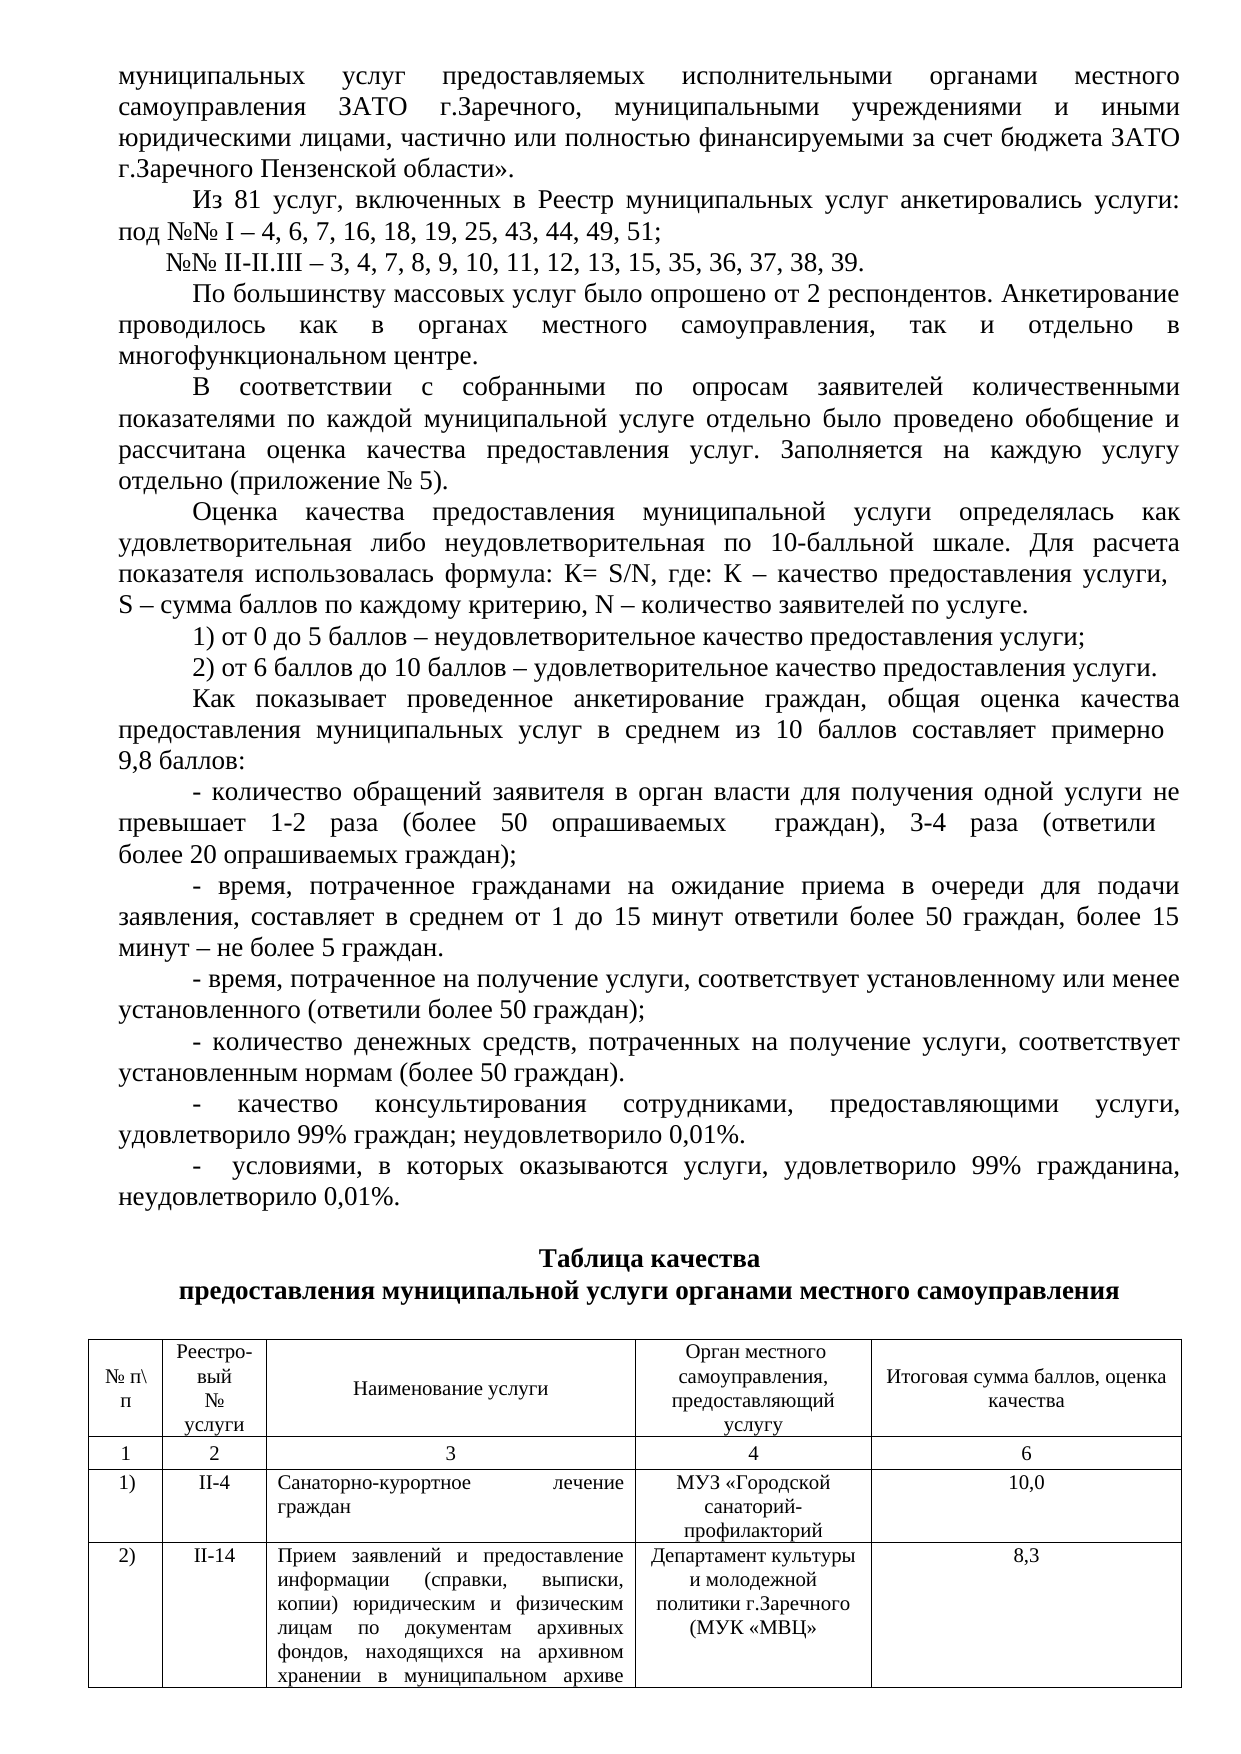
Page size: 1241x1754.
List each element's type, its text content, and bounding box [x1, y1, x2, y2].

text Оценка качества предоставления муниципальной услуги определялась как удовлетворительная либо неудовлетворительная по 10-балльной шкале. Для расчета показателя использовалась формула: К= S/N, где: К – качество предоставления услуги, S – сумма баллов по каждому критерию, N – количество заявителей по услуге. [118, 495, 1181, 620]
text Как показывает проведенное анкетирование граждан, общая оценка качества предоставления муниципальных услуг в среднем из 10 баллов составляет примерно 9,8 баллов: [118, 682, 1181, 775]
table_cell II-14 [163, 1543, 266, 1687]
table_header Реестро-вый № услуги [163, 1340, 266, 1436]
text Таблица качества [118, 1243, 1181, 1274]
table_header Наименование услуги [267, 1340, 635, 1436]
table_header Итоговая сумма баллов, оценка качества [872, 1340, 1181, 1436]
table_cell [89, 1543, 162, 1687]
table_cell 4 [636, 1437, 871, 1468]
table_cell 6 [872, 1437, 1181, 1468]
text По большинству массовых услуг было опрошено от 2 респондентов. Анкетирование проводилось как в органах местного самоуправления, так и отдельно в многофункциональном центре. [118, 277, 1181, 371]
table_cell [636, 1543, 871, 1687]
table_cell 3 [267, 1437, 635, 1468]
table_cell II-4 [163, 1470, 266, 1542]
table_cell [89, 1470, 162, 1542]
table_cell 10,0 [872, 1470, 1181, 1542]
table_cell 1 [89, 1437, 162, 1468]
text - качество консультирования сотрудниками, предоставляющими услуги, удовлетворило 99% граждан; неудовлетворило 0,01%. [118, 1087, 1181, 1149]
text 1) от 0 до 5 баллов – неудовлетворительное качество предоставления услуги; [118, 620, 1181, 651]
table_header Орган местного самоуправления, предоставляющий услугу [636, 1340, 871, 1436]
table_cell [267, 1543, 635, 1687]
text В соответствии с собранными по опросам заявителей количественными показателями по каждой муниципальной услуге отдельно было проведено обобщение и рассчитана оценка качества предоставления услуг. Заполняется на каждую услугу отдельно (приложение № 5). [118, 371, 1181, 495]
text Из 81 услуг, включенных в Реестр муниципальных услуг анкетировались услуги: под №№ I – 4, 6, 7, 16, 18, 19, 25, 43, 44, 49, 51; [118, 184, 1181, 246]
text - время, потраченное гражданами на ожидание приема в очереди для подачи заявления, составляет в среднем от 1 до 15 минут ответили более 50 граждан, более 15 минут – не более 5 граждан. [118, 869, 1181, 962]
table_cell 8,3 [872, 1543, 1181, 1687]
text - условиями, в которых оказываются услуги, удовлетворило 99% гражданина, неудовлетворило 0,01%. [118, 1149, 1181, 1211]
table_cell 2 [163, 1437, 266, 1468]
table_cell МУЗ «Городской санаторий-профилакторий [636, 1470, 871, 1542]
text №№ II-II.III – 3, 4, 7, 8, 9, 10, 11, 12, 13, 15, 35, 36, 37, 38, 39. [118, 246, 1181, 277]
text - количество денежных средств, потраченных на получение услуги, соответствует установленным нормам (более 50 граждан). [118, 1024, 1181, 1087]
table_cell Санаторно-курортное лечение граждан [267, 1470, 635, 1542]
text - время, потраченное на получение услуги, соответствует установленному или менее установленного (ответили более 50 граждан); [118, 962, 1181, 1024]
text 2) от 6 баллов до 10 баллов – удовлетворительное качество предоставления услуги. [118, 651, 1181, 682]
text предоставления муниципальной услуги органами местного самоуправления [118, 1274, 1181, 1305]
table_header № п\п [89, 1340, 162, 1436]
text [118, 59, 1181, 184]
text - количество обращений заявителя в орган власти для получения одной услуги не превышает 1-2 раза (более 50 опрашиваемых граждан), 3-4 раза (ответили более 20 опрашиваемых граждан); [118, 775, 1181, 869]
